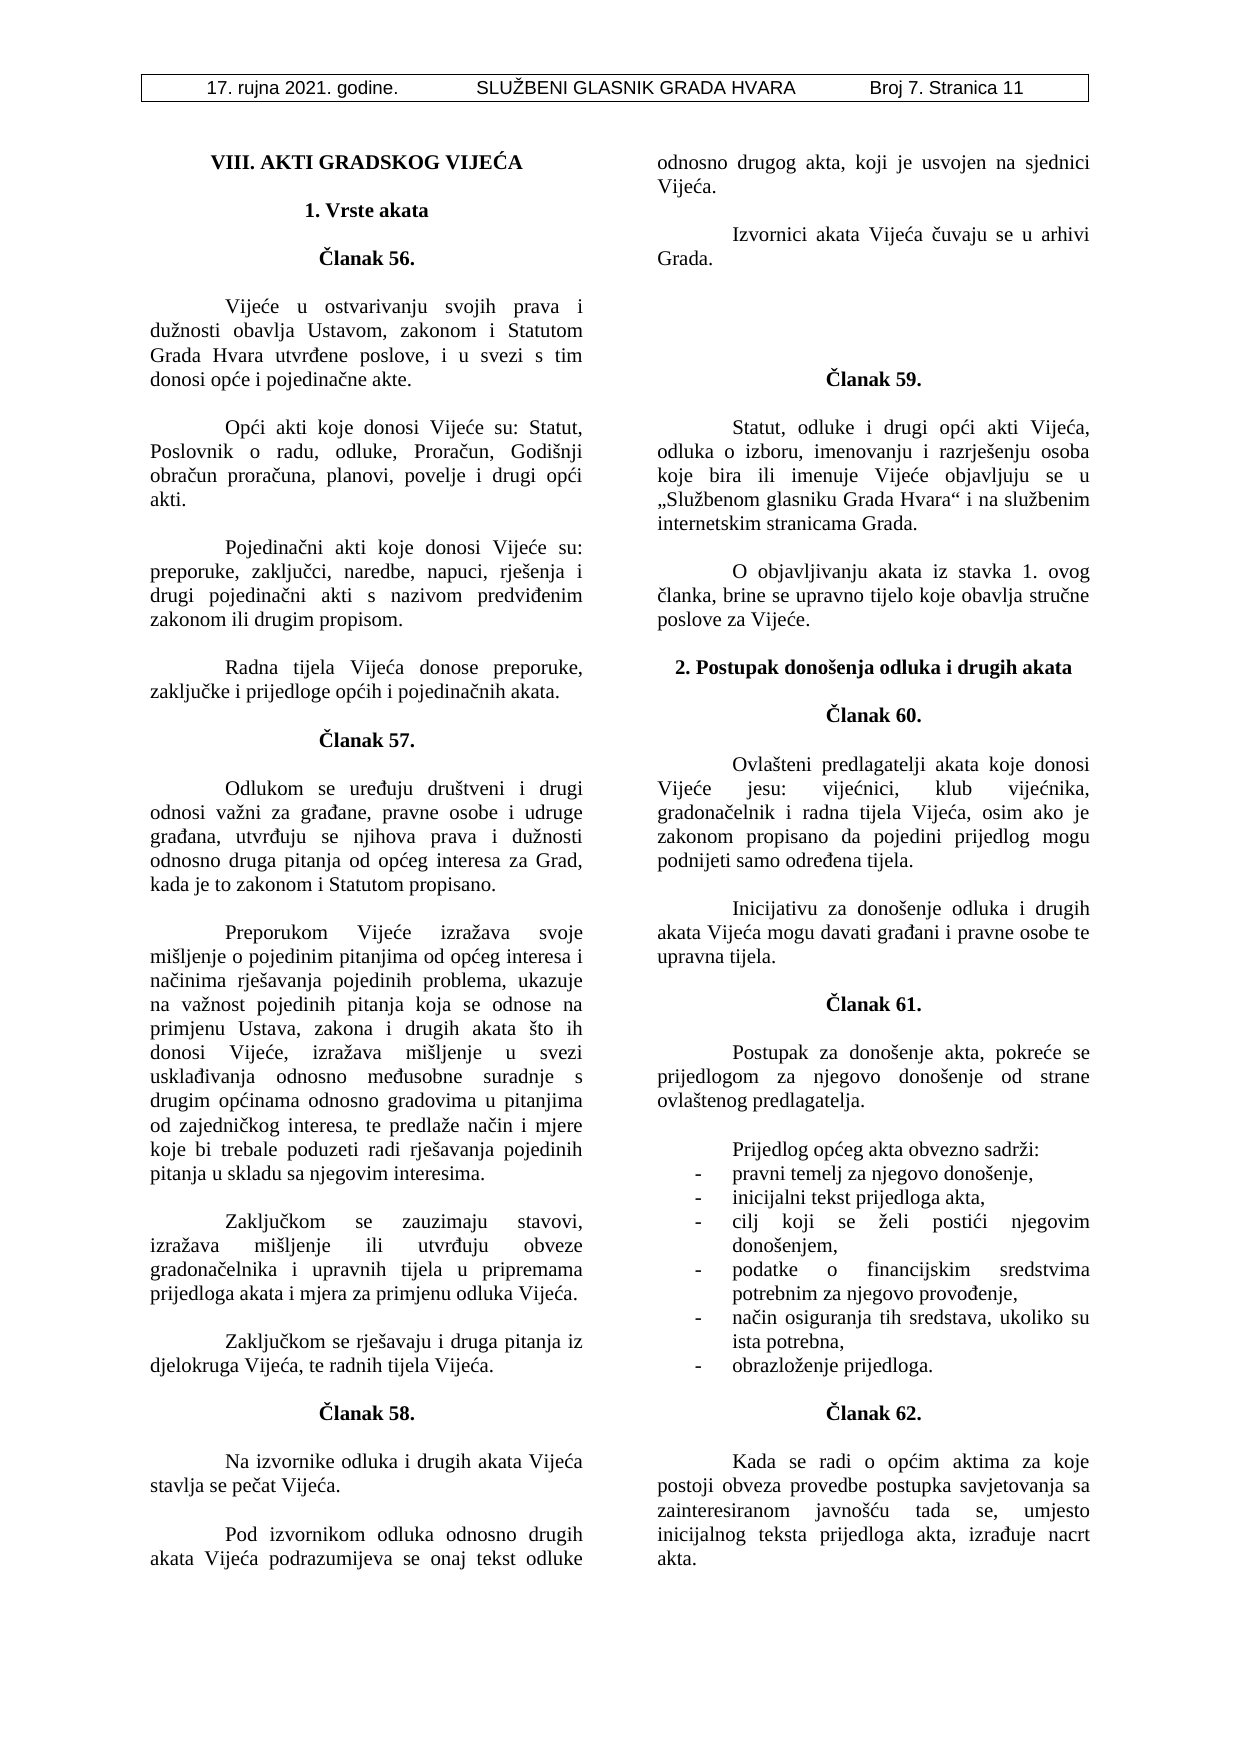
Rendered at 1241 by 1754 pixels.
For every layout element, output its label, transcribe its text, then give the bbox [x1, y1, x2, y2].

list cilj koji se želi postići njegovim donošenjem, [694, 1209, 1090, 1257]
text O objavljivanju akata iz stavka 1. ovog članka, brine se upravno tijelo koje obavlja stručne poslove za Vijeće. [657, 559, 1090, 631]
text Članak 57. [150, 727, 583, 752]
text Radna tijela Vijeća donose preporuke, zaključke i prijedloge općih i pojedinačnih akata. [150, 655, 583, 703]
list podatke o financijskim sredstvima potrebnim za njegovo provođenje, [694, 1257, 1090, 1305]
text Opći akti koje donosi Vijeće su: Statut, Poslovnik o radu, odluke, Proračun, Godišnji obračun proračuna, planovi, povelje i drugi opći akti. [150, 415, 583, 511]
text Pod izvornikom odluka odnosno drugih akata Vijeća podrazumijeva se onaj tekst odluke odnosno drugog akta, koji je usvojen na sjednici Vijeća. [657, 150, 1090, 198]
text Zaključkom se rješavaju i druga pitanja iz djelokruga Vijeća, te radnih tijela Vijeća. [150, 1329, 583, 1377]
list obrazloženje prijedloga. [694, 1353, 1090, 1377]
text Kada se radi o općim aktima za koje postoji obveza provedbe postupka savjetovanja sa zainteresiranom javnošću tada se, umjesto inicijalnog teksta prijedloga akta, izrađuje nacrt akta. [657, 1449, 1090, 1570]
text Članak 59. [657, 367, 1090, 391]
text Postupak za donošenje akta, pokreće se prijedlogom za njegovo donošenje od strane ovlaštenog predlagatelja. [657, 1040, 1090, 1112]
text Prijedlog općeg akta obvezno sadrži: [657, 1137, 1090, 1161]
list pravni temelj za njegovo donošenje, [694, 1161, 1090, 1185]
text Preporukom Vijeće izražava svoje mišljenje o pojedinim pitanjima od općeg interesa i načinima rješavanja pojedinih problema, ukazuje na važnost pojedinih pitanja koja se odnose na primjenu Ustava, zakona i drugih akata što ih donosi Vijeće, izražava mišljenje u svezi usklađivanja odnosno međusobne suradnje s drugim općinama odnosno gradovima u pitanjima od zajedničkog interesa, te predlaže način i mjere koje bi trebale poduzeti radi rješavanja pojedinih pitanja u skladu sa njegovim interesima. [150, 920, 583, 1185]
text Članak 56. [150, 246, 583, 270]
text Članak 61. [657, 992, 1090, 1016]
text Članak 62. [657, 1401, 1090, 1425]
text Članak 58. [150, 1401, 583, 1425]
text Članak 60. [657, 703, 1090, 727]
text Statut, odluke i drugi opći akti Vijeća, odluka o izboru, imenovanju i razrješenju osoba koje bira ili imenuje Vijeće objavljuju se u „Službenom glasniku Grada Hvara“ i na službenim internetskim stranicama Grada. [657, 415, 1090, 535]
text Izvornici akata Vijeća čuvaju se u arhivi Grada. [657, 222, 1090, 270]
list inicijalni tekst prijedloga akta, [694, 1185, 1090, 1209]
text Inicijativu za donošenje odluka i drugih akata Vijeća mogu davati građani i pravne osobe te upravna tijela. [657, 896, 1090, 968]
text Odlukom se uređuju društveni i drugi odnosi važni za građane, pravne osobe i udruge građana, utvrđuju se njihova prava i dužnosti odnosno druga pitanja od općeg interesa za Grad, kada je to zakonom i Statutom propisano. [150, 776, 583, 896]
text Ovlašteni predlagatelji akata koje donosi Vijeće jesu: vijećnici, klub vijećnika, gradonačelnik i radna tijela Vijeća, osim ako je zakonom propisano da pojedini prijedlog mogu podnijeti samo određena tijela. [657, 752, 1090, 872]
text Na izvornike odluka i drugih akata Vijeća stavlja se pečat Vijeća. [150, 1449, 583, 1497]
text Vijeće u ostvarivanju svojih prava i dužnosti obavlja Ustavom, zakonom i Statutom Grada Hvara utvrđene poslove, i u svezi s tim donosi opće i pojedinačne akte. [150, 294, 583, 391]
list način osiguranja tih sredstava, ukoliko su ista potrebna, [694, 1305, 1090, 1353]
text Zaključkom se zauzimaju stavovi, izražava mišljenje ili utvrđuju obveze gradonačelnika i upravnih tijela u pripremama prijedloga akata i mjera za primjenu odluka Vijeća. [150, 1209, 583, 1305]
text 2. Postupak donošenja odluka i drugih akata [657, 655, 1090, 679]
text Pod izvornikom odluka odnosno drugih akata Vijeća podrazumijeva se onaj tekst odluke odnosno drugog akta, koji je usvojen na sjednici Vijeća. [150, 1522, 583, 1570]
text Pojedinačni akti koje donosi Vijeće su: preporuke, zaključci, naredbe, napuci, rješenja i drugi pojedinačni akti s nazivom predviđenim zakonom ili drugim propisom. [150, 535, 583, 631]
text VIII. AKTI GRADSKOG VIJEĆA [150, 150, 583, 174]
text 1. Vrste akata [150, 198, 583, 222]
